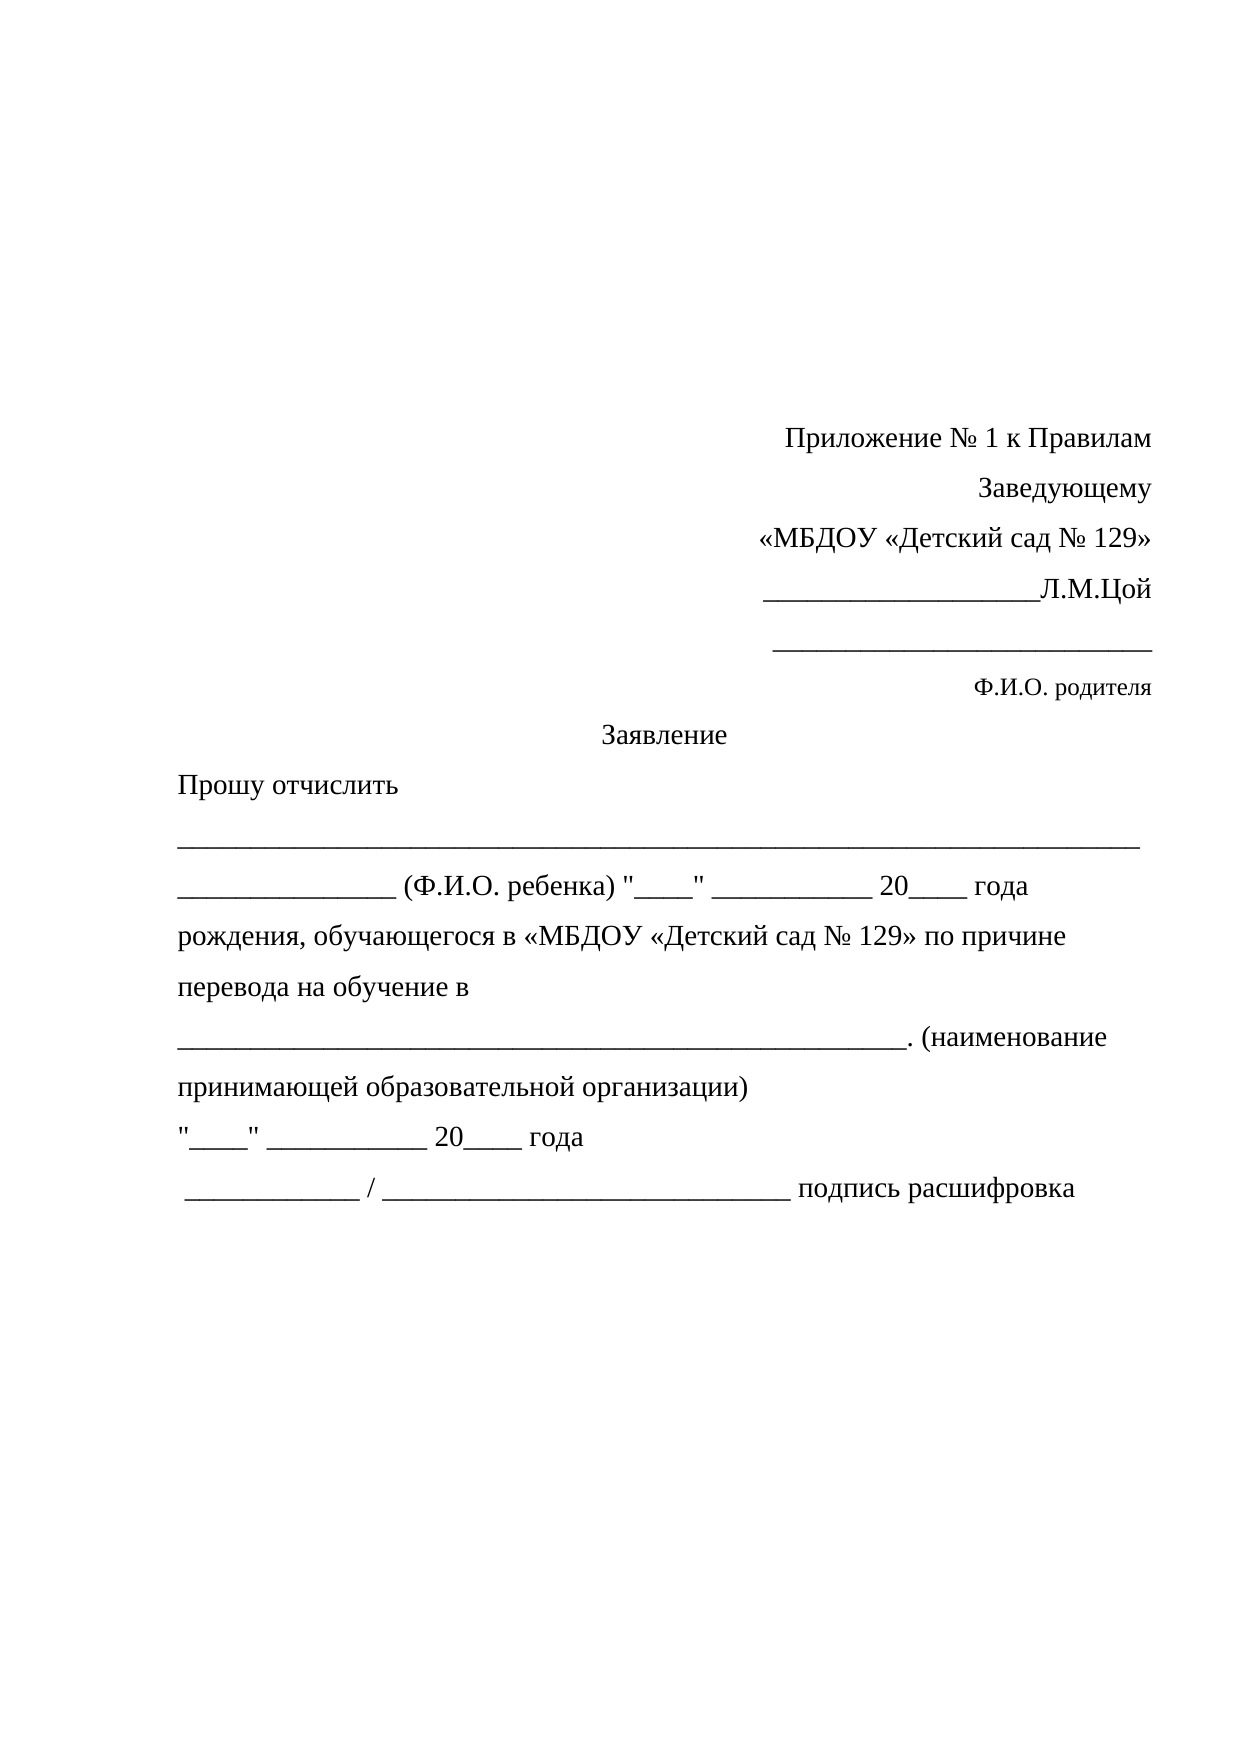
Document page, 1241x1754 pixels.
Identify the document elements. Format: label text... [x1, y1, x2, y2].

text Приложение № 1 к Правилам [177, 420, 1152, 453]
text ____________ / ____________________________ подпись расшифровка [177, 1170, 1152, 1203]
text "____" ___________ 20____ года [177, 1119, 1152, 1153]
text __________________________ [177, 621, 1152, 655]
text Прошу отчислить _________________________________________________________________________________ (Ф.И.О. ребенка) "____" ___________ 20____ года рождения, обучающегося в «МБДОУ «Детский сад № 129» по причине перевода на обучение в __________________________________________________. (наименование принимающей образовательной организации) [177, 767, 1152, 1103]
text Заведующему [177, 470, 1152, 504]
text ___________________Л.М.Цой [177, 571, 1152, 604]
text Ф.И.О. родителя [177, 672, 1152, 700]
text «МБДОУ «Детский сад № 129» [177, 521, 1152, 554]
text Заявление [177, 717, 1152, 751]
